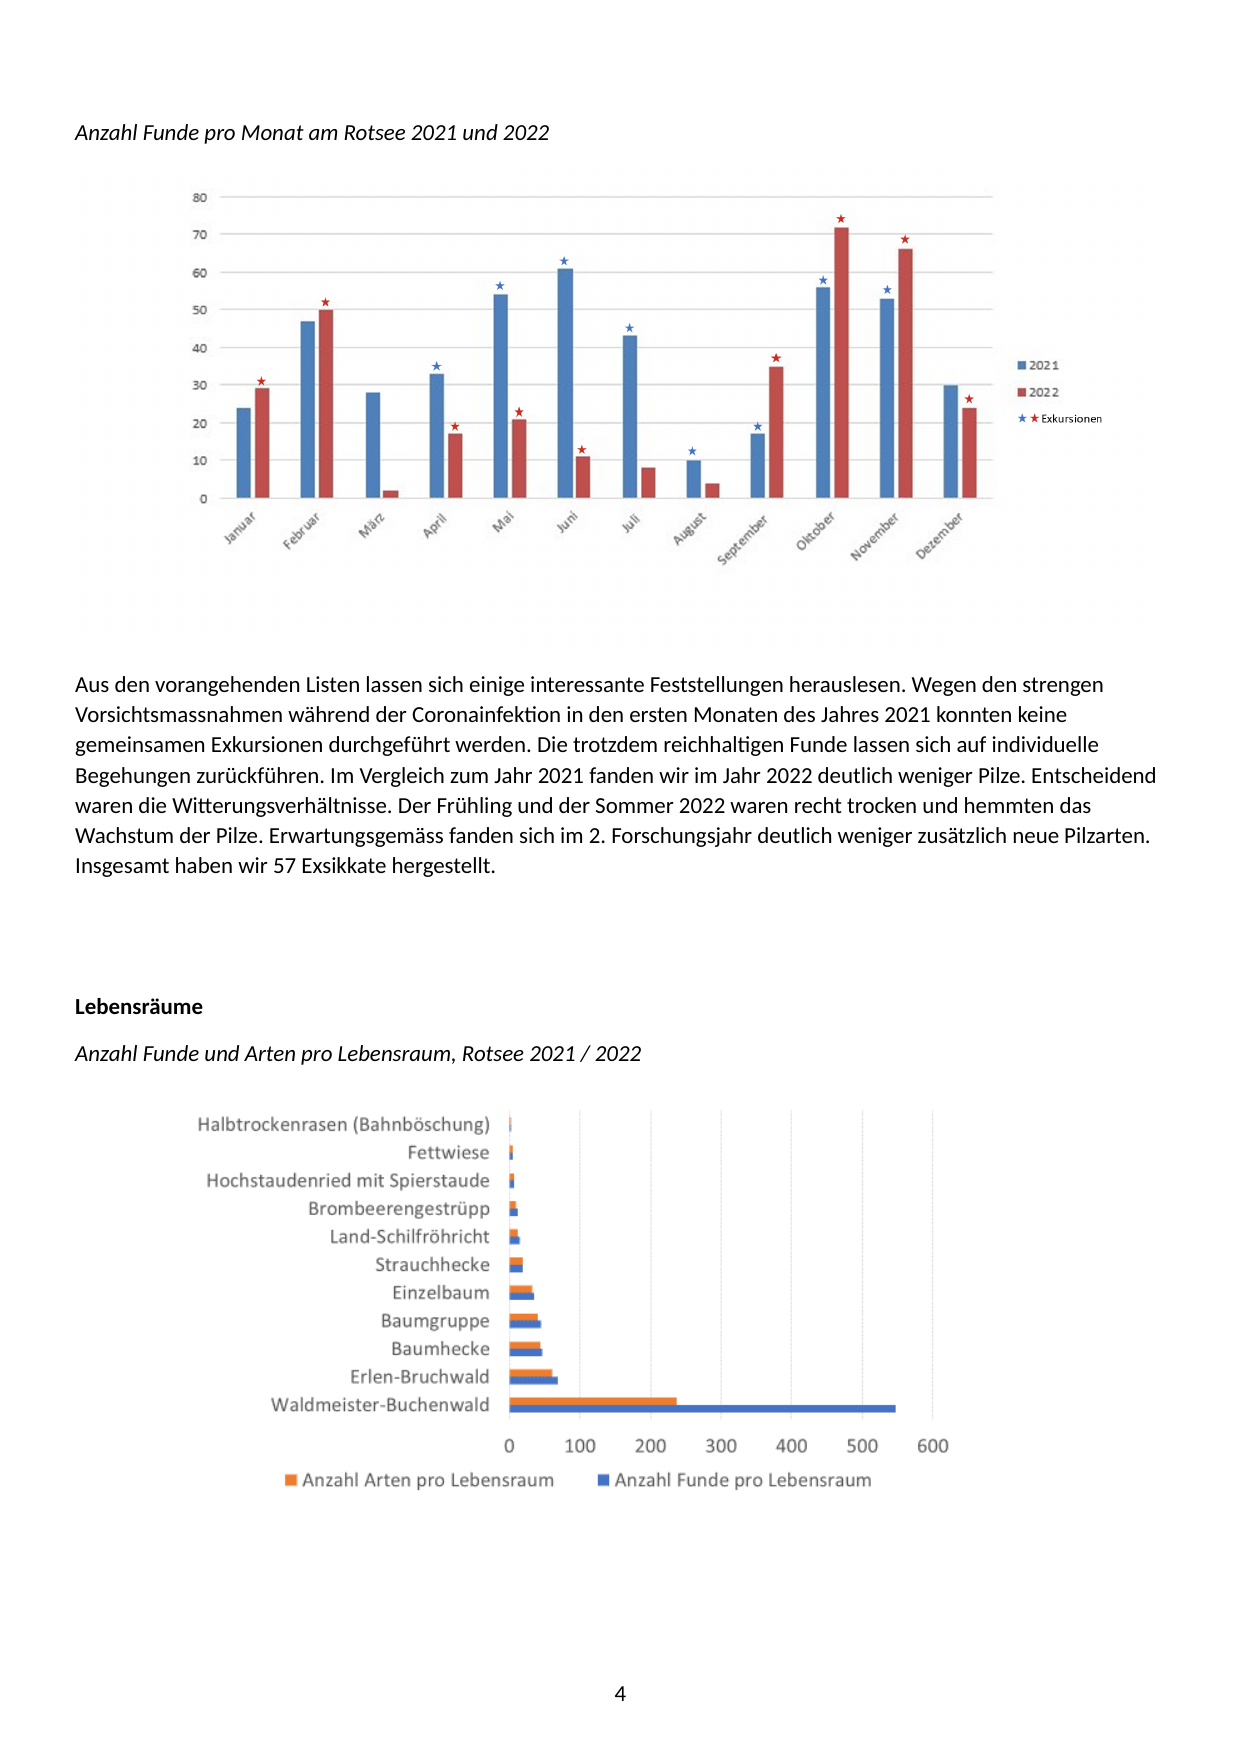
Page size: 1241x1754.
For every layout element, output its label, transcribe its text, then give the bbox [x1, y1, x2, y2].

picture [75, 165, 1166, 652]
text Anzahl Funde pro Monat am Rotsee 2021 und 2022 [75, 118, 1165, 146]
picture [75, 1085, 1075, 1539]
text Anzahl Funde und Arten pro Lebensraum, Rotsee 2021 / 2022 [75, 1039, 1165, 1067]
text Lebensräume [75, 992, 1165, 1020]
text Aus den vorangehenden Listen lassen sich einige interessante Feststellungen herauslesen. Wegen den strengen Vorsichtsmassnahmen während der Coronainfektion in den ersten Monaten des Jahres 2021 konnten keine gemeinsamen Exkursionen durchgeführt werden. Die trotzdem reichhaltigen Funde lassen sich auf individuelle Begehungen zurückführen. Im Vergleich zum Jahr 2021 fanden wir im Jahr 2022 deutlich weniger Pilze. Entscheidend waren die Witterungsverhältnisse. Der Frühling und der Sommer 2022 waren recht trocken und hemmten das Wachstum der Pilze. Erwartungsgemäss fanden sich im 2. Forschungsjahr deutlich weniger zusätzlich neue Pilzarten. Insgesamt haben wir 57 Exsikkate hergestellt. [75, 670, 1165, 879]
